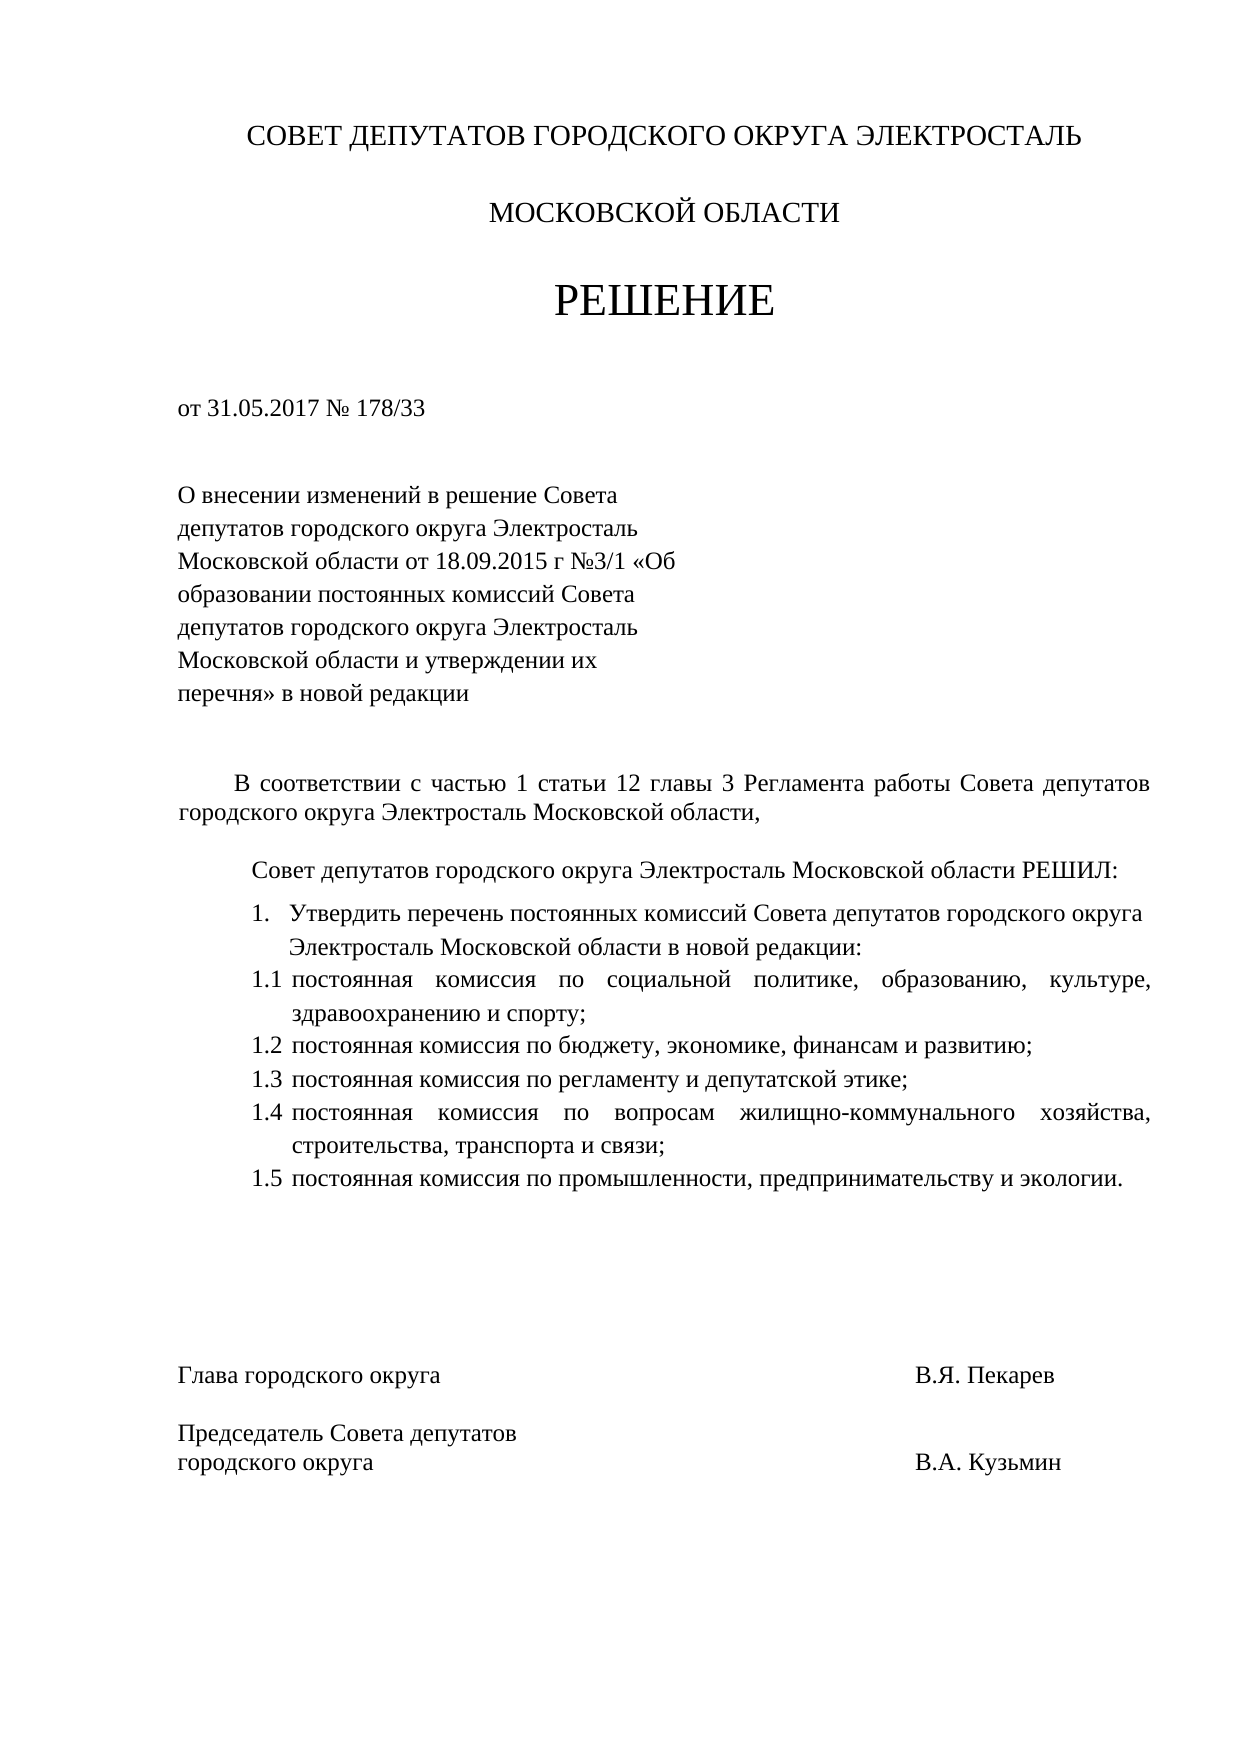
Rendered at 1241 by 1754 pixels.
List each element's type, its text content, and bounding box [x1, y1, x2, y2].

list постоянная комиссия по промышленности, предпринимательству и экологии. [251, 1163, 1152, 1191]
text Совет депутатов городского округа Электросталь Московской области РЕШИЛ: [177, 855, 1152, 884]
text Глава городского округа В.Я. Пекарев [177, 1360, 1152, 1389]
text О внесении изменений в решение Совета депутатов городского округа Электросталь Московской области от 18.09.2015 г №3/1 «Об образовании постоянных комиссий Совета депутатов городского округа Электросталь Московской области и утверждении их перечня» в новой редакции [177, 480, 694, 707]
text от 31.05.2017 № 178/33 [177, 393, 1152, 422]
list постоянная комиссия по бюджету, экономике, финансам и развитию; [251, 1031, 1152, 1059]
text СОВЕТ ДЕПУТАТОВ ГОРОДСКОГО ОКРУГА ЭЛЕКТРОСТАЛЬ [177, 118, 1152, 152]
list постоянная комиссия по вопросам жилищно-коммунального хозяйства, строительства, транспорта и связи; [251, 1097, 1152, 1158]
text городского округа В.А. Кузьмин [177, 1447, 1152, 1475]
text МОСКОВСКОЙ ОБЛАСТИ [177, 195, 1152, 229]
list Утвердить перечень постоянных комиссий Совета депутатов городского округа Электросталь Московской области в новой редакции: [251, 898, 1152, 960]
list постоянная комиссия по социальной политике, образованию, культуре, здравоохранению и спорту; [251, 964, 1152, 1026]
text В соответствии с частью 1 статьи 12 главы 3 Регламента работы Совета депутатов городского округа Электросталь Московской области, [179, 768, 1152, 826]
text Председатель Совета депутатов [177, 1418, 1152, 1447]
text РЕШЕНИЕ [177, 272, 1152, 325]
list постоянная комиссия по регламенту и депутатской этике; [251, 1064, 1152, 1092]
